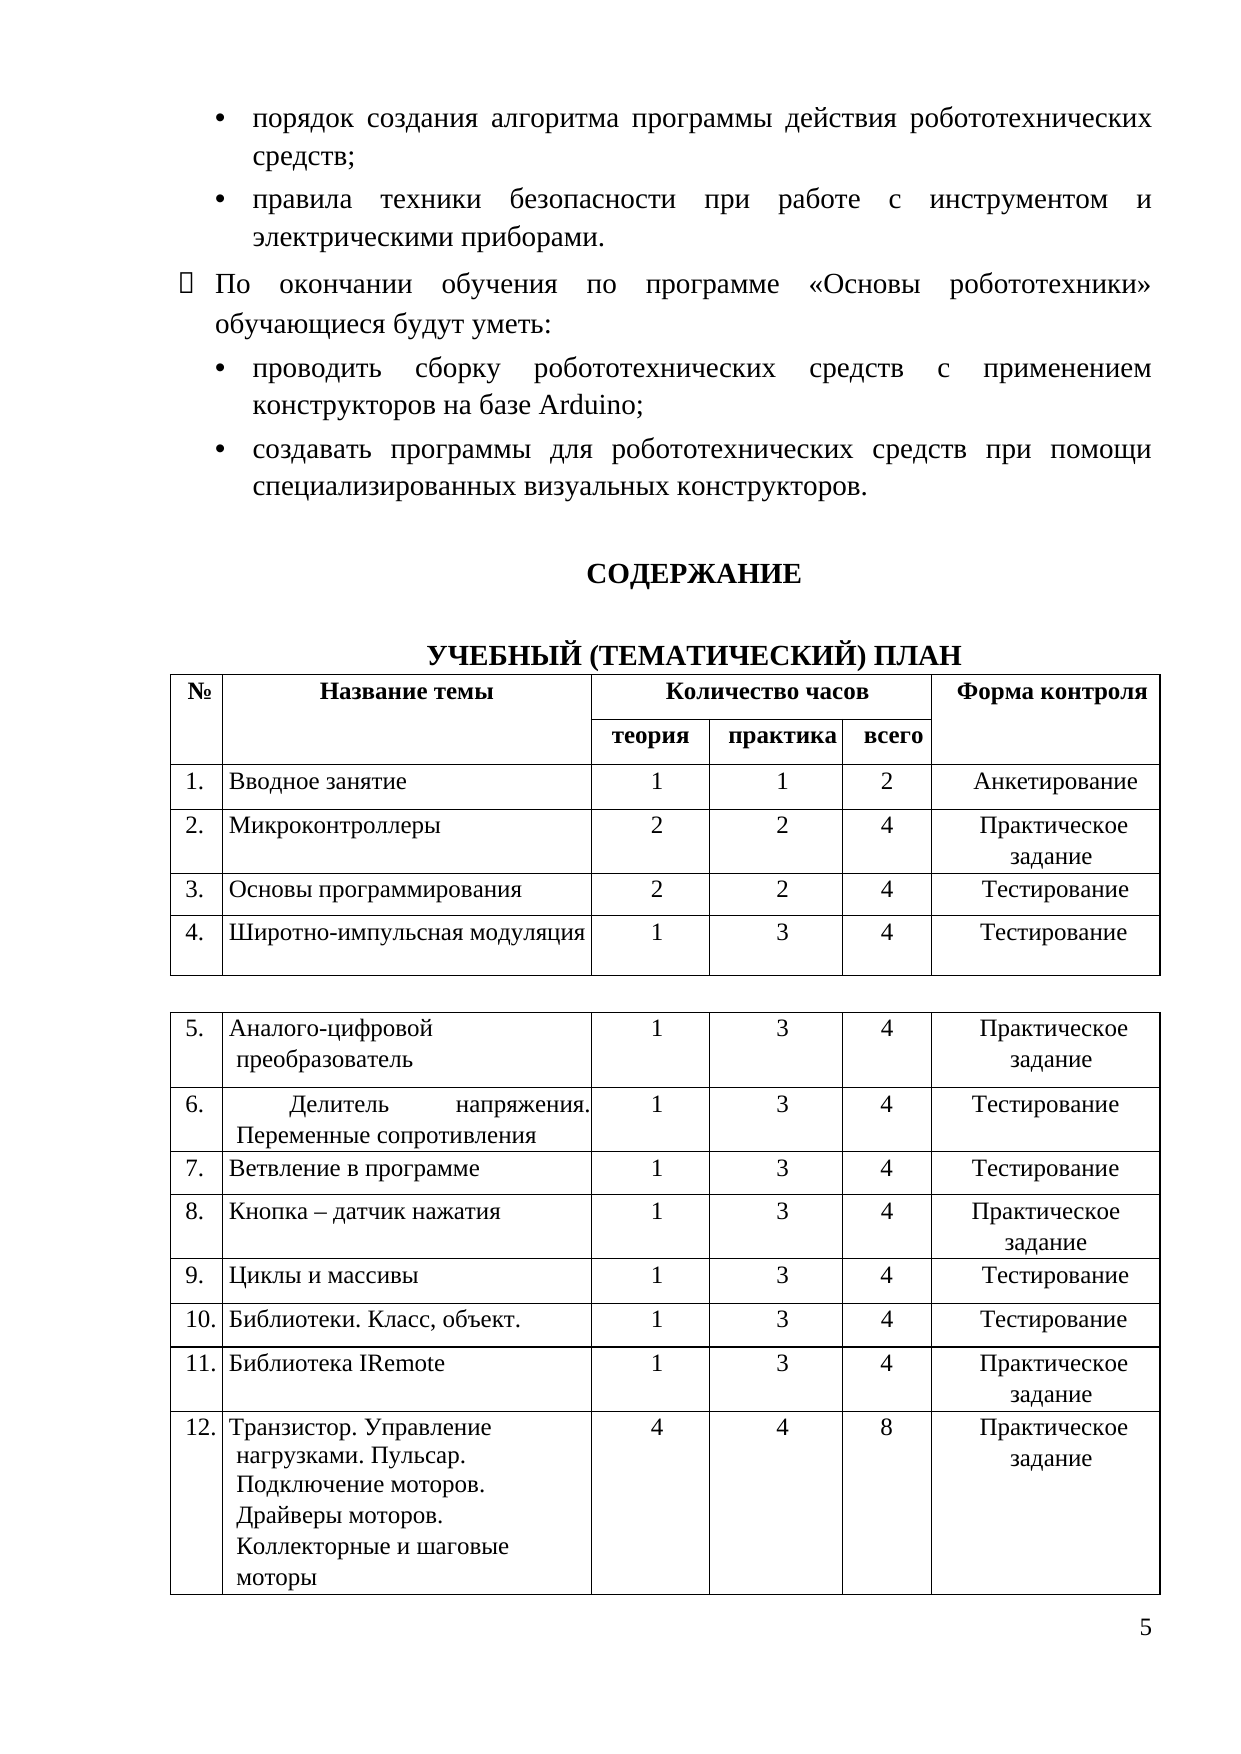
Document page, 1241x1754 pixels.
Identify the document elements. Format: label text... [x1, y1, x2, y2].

table_cell Тестирование [932, 1152, 1159, 1194]
table_cell 4 [710, 1412, 842, 1594]
table_cell 4. [171, 916, 222, 974]
table_cell 3 [710, 1088, 842, 1151]
table_cell 1 [592, 1304, 709, 1346]
table_cell Практическое задание [932, 810, 1159, 873]
table_cell 1 [592, 1152, 709, 1194]
table_cell 1 [592, 1348, 709, 1411]
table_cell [932, 1412, 1159, 1594]
table_cell Микроконтроллеры [223, 810, 591, 873]
table_cell 2 [843, 765, 931, 808]
table_cell 1. [171, 765, 222, 808]
list проводить сборку робототехнических средств с применением конструкторов на базе Arduino; [215, 350, 1152, 421]
table_header 1 [592, 1013, 709, 1087]
table_cell 3 [710, 1195, 842, 1258]
table_cell 4 [843, 1348, 931, 1411]
list По окончании обучения по программе «Основы робототехники» обучающиеся будут уметь: [177, 262, 1152, 340]
table_cell 8 [843, 1412, 931, 1594]
table_cell 9. [171, 1259, 222, 1303]
table_header Практическое задание [932, 1013, 1159, 1087]
table_cell 4 [843, 1195, 931, 1258]
table_cell Основы программирования [223, 874, 591, 915]
table_cell 4 [843, 874, 931, 915]
table_cell Делитель напряжения. Переменные сопротивления [223, 1088, 591, 1151]
table_cell 8. [171, 1195, 222, 1258]
table_cell 2 [710, 810, 842, 873]
table_cell всего [843, 720, 931, 764]
table_cell 4 [843, 1259, 931, 1303]
table_cell 4 [843, 916, 931, 974]
table_cell 12. [171, 1412, 222, 1594]
subtitle СОДЕРЖАНИЕ [207, 556, 1182, 589]
table_cell 10. [171, 1304, 222, 1346]
table_cell Ветвление в программе [223, 1152, 591, 1194]
table_cell Тестирование [932, 1304, 1159, 1346]
table_cell 7. [171, 1152, 222, 1194]
table_header 4 [843, 1013, 931, 1087]
table_cell практика [710, 720, 842, 764]
table_cell 2. [171, 810, 222, 873]
table_cell 1 [592, 1195, 709, 1258]
table_header Форма контроля [932, 675, 1159, 764]
table_cell 3 [710, 1348, 842, 1411]
table_header Название темы [223, 675, 591, 764]
table_cell 3 [710, 916, 842, 974]
table_cell Широтно-импульсная модуляция [223, 916, 591, 974]
table_cell 4 [592, 1412, 709, 1594]
table_cell Тестирование [932, 916, 1159, 974]
table_cell Циклы и массивы [223, 1259, 591, 1303]
table_cell Библиотека IRemote [223, 1348, 591, 1411]
table_header № [171, 675, 222, 764]
table_cell 1 [592, 1259, 709, 1303]
table_cell 11. [171, 1348, 222, 1411]
table_cell Кнопка – датчик нажатия [223, 1195, 591, 1258]
table_cell теория [592, 720, 709, 764]
table_cell Анкетирование [932, 765, 1159, 808]
table_header Аналого-цифровой преобразователь [223, 1013, 591, 1087]
list правила техники безопасности при работе с инструментом и электрическими приборами. [215, 181, 1152, 252]
table_cell 3. [171, 874, 222, 915]
table_cell 1 [592, 1088, 709, 1151]
table_cell 2 [592, 810, 709, 873]
table_cell 2 [710, 874, 842, 915]
table_cell 3 [710, 1152, 842, 1194]
table_cell Тестирование [932, 1088, 1159, 1151]
table_cell 2 [592, 874, 709, 915]
table_cell 4 [843, 1152, 931, 1194]
list порядок создания алгоритма программы действия робототехнических средств; [215, 100, 1152, 171]
table_cell 3 [710, 1259, 842, 1303]
table_cell 1 [592, 765, 709, 808]
table_cell Практическое задание [932, 1348, 1159, 1411]
table_cell Тестирование [932, 1259, 1159, 1303]
table_cell Вводное занятие [223, 765, 591, 808]
table_cell 3 [710, 1304, 842, 1346]
table_cell 4 [843, 1304, 931, 1346]
table_cell 6. [171, 1088, 222, 1151]
text УЧЕБНЫЙ (ТЕМАТИЧЕСКИЙ) ПЛАН [426, 638, 1182, 672]
table_cell Транзистор. Управление нагрузками. Пульсар. Подключение моторов. Драйверы моторов. Коллекторные и шаговые моторы [223, 1412, 591, 1594]
table_cell Тестирование [932, 874, 1159, 915]
table_header Количество часов [592, 675, 931, 719]
table_header 5. [171, 1013, 222, 1087]
table_cell 4 [843, 810, 931, 873]
table_cell 1 [592, 916, 709, 974]
table_cell 1 [710, 765, 842, 808]
table_cell Библиотеки. Класс, объект. [223, 1304, 591, 1346]
table_cell 4 [843, 1088, 931, 1151]
table_cell Практическое задание [932, 1195, 1159, 1258]
list создавать программы для робототехнических средств при помощи специализированных визуальных конструкторов. [215, 431, 1152, 502]
table_header 3 [710, 1013, 842, 1087]
